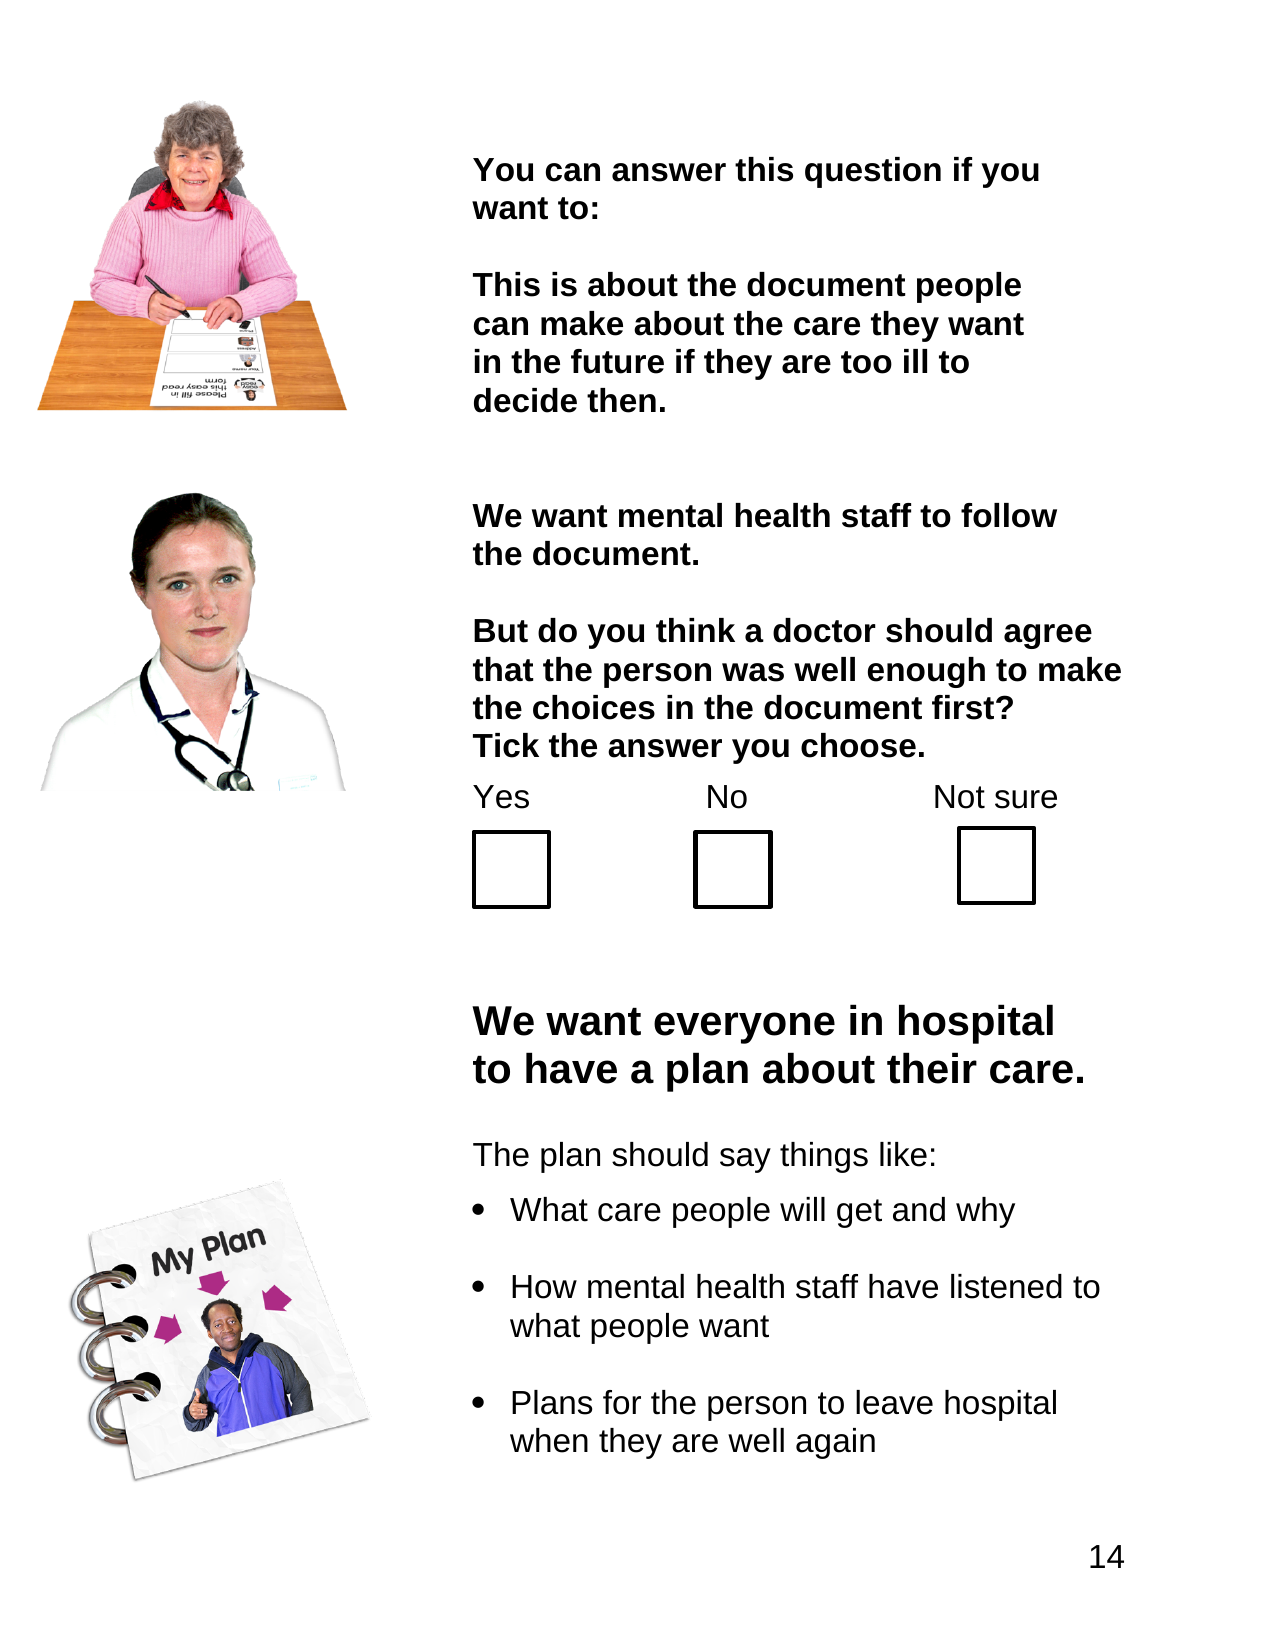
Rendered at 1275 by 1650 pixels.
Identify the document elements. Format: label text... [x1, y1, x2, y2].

picture [31, 481, 354, 803]
text But do you think a doctor should agree that the person was well enough to make the choices in the document first? [472, 611, 1125, 727]
text We want everyone in hospital to have a plan about their care. [472, 996, 1125, 1092]
picture [65, 1176, 388, 1499]
text This is about the document people can make about the care they want in the future if they are too ill to decide then. [472, 265, 1125, 419]
text Yes No Not sure [472, 777, 1125, 816]
list Plans for the person to leave hospital when they are well again [472, 1383, 1125, 1460]
text We want mental health staff to follow the document. [472, 496, 1125, 573]
list What care people will get and why [472, 1190, 1125, 1229]
text Tick the answer you choose. [472, 727, 1125, 765]
list How mental health staff have listened to what people want [472, 1267, 1125, 1344]
text You can answer this question if you want to: [472, 150, 1125, 227]
picture [31, 95, 354, 418]
text The plan should say things like: [472, 1135, 1125, 1174]
